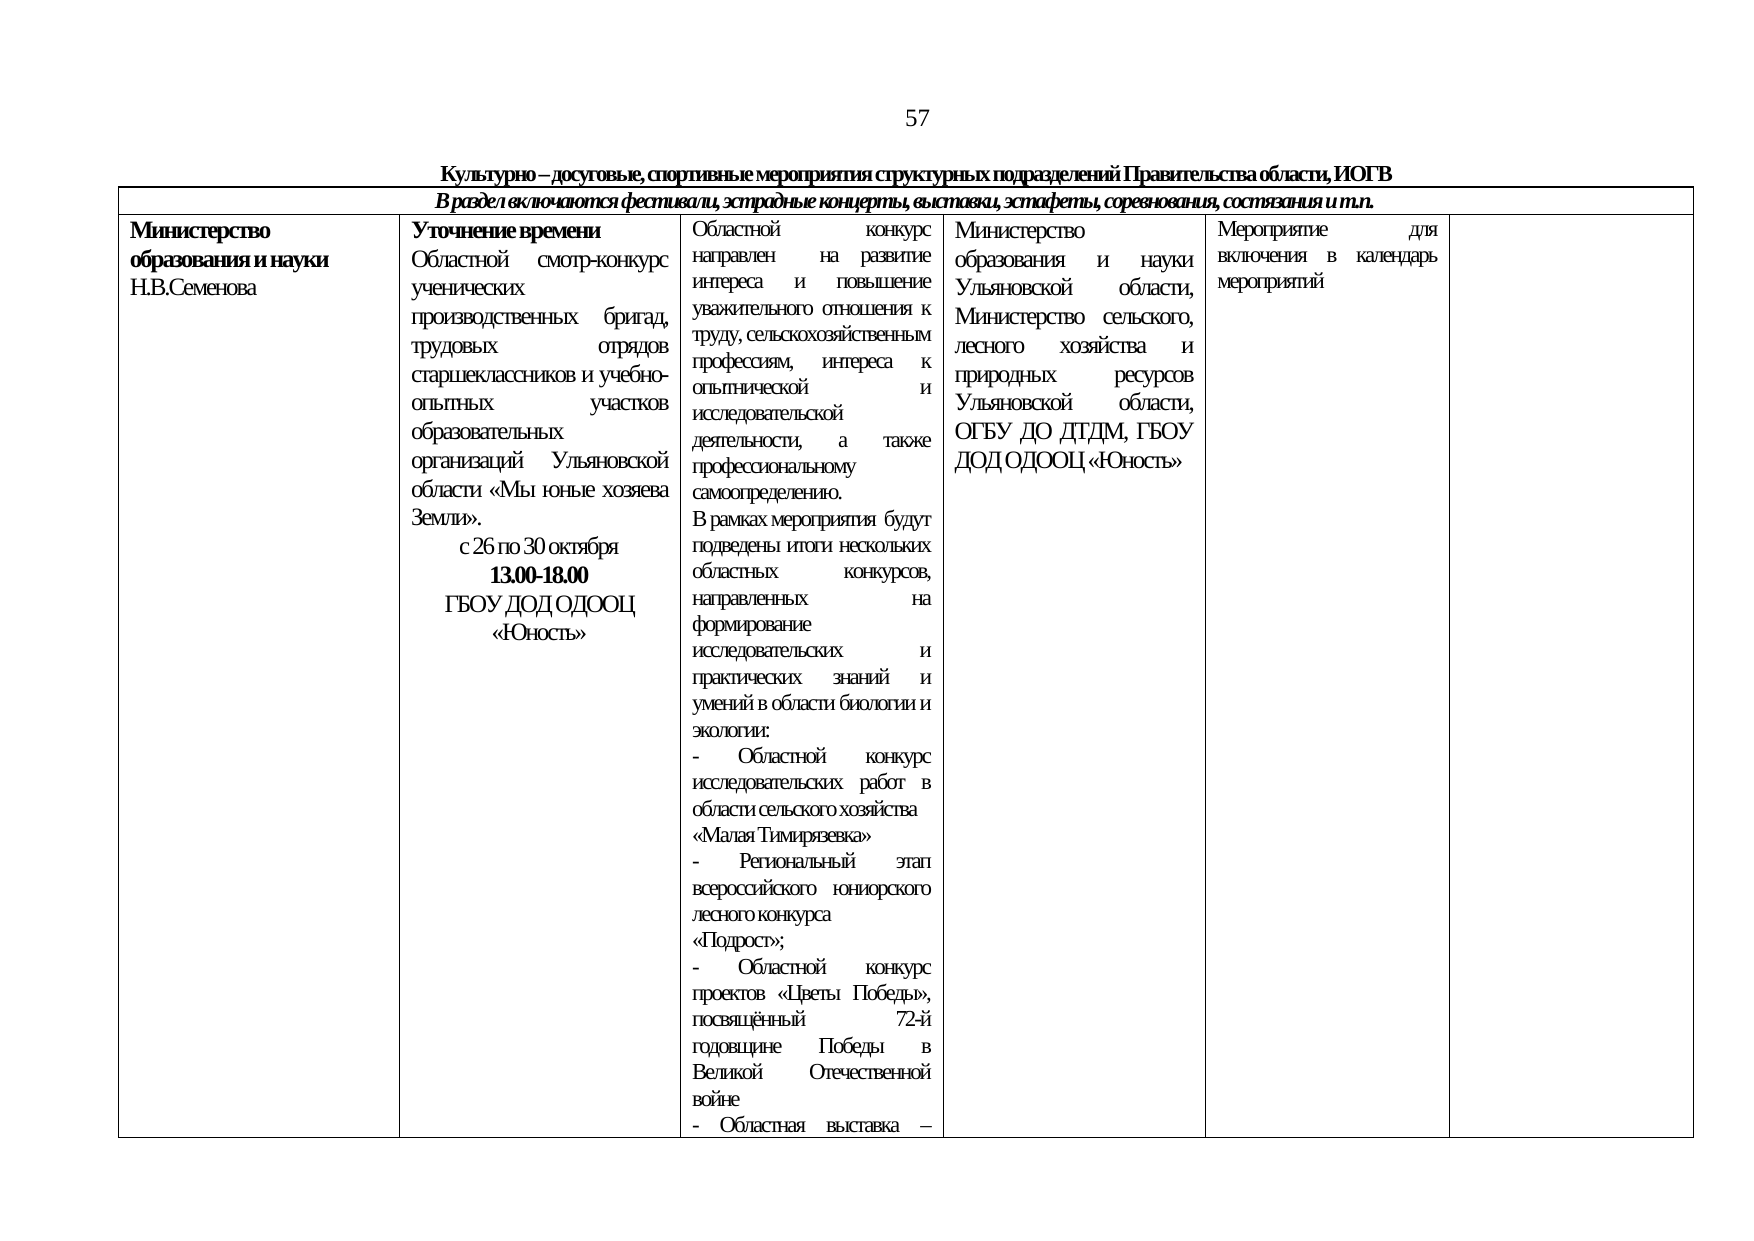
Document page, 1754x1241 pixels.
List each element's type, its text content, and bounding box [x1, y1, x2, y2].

text Культурно – досуговые, спортивные мероприятия структурных подразделений Правительства области, ИОГВ [118, 160, 1716, 186]
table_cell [119, 215, 399, 1137]
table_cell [1206, 215, 1449, 1137]
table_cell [681, 215, 943, 1137]
table_cell [1450, 215, 1693, 1137]
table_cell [944, 215, 1205, 1137]
table_header В раздел включаются фестивали, эстрадные концерты, выставки, эстафеты, соревнования, состязания и т.п. [119, 188, 1693, 214]
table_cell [400, 215, 680, 1137]
